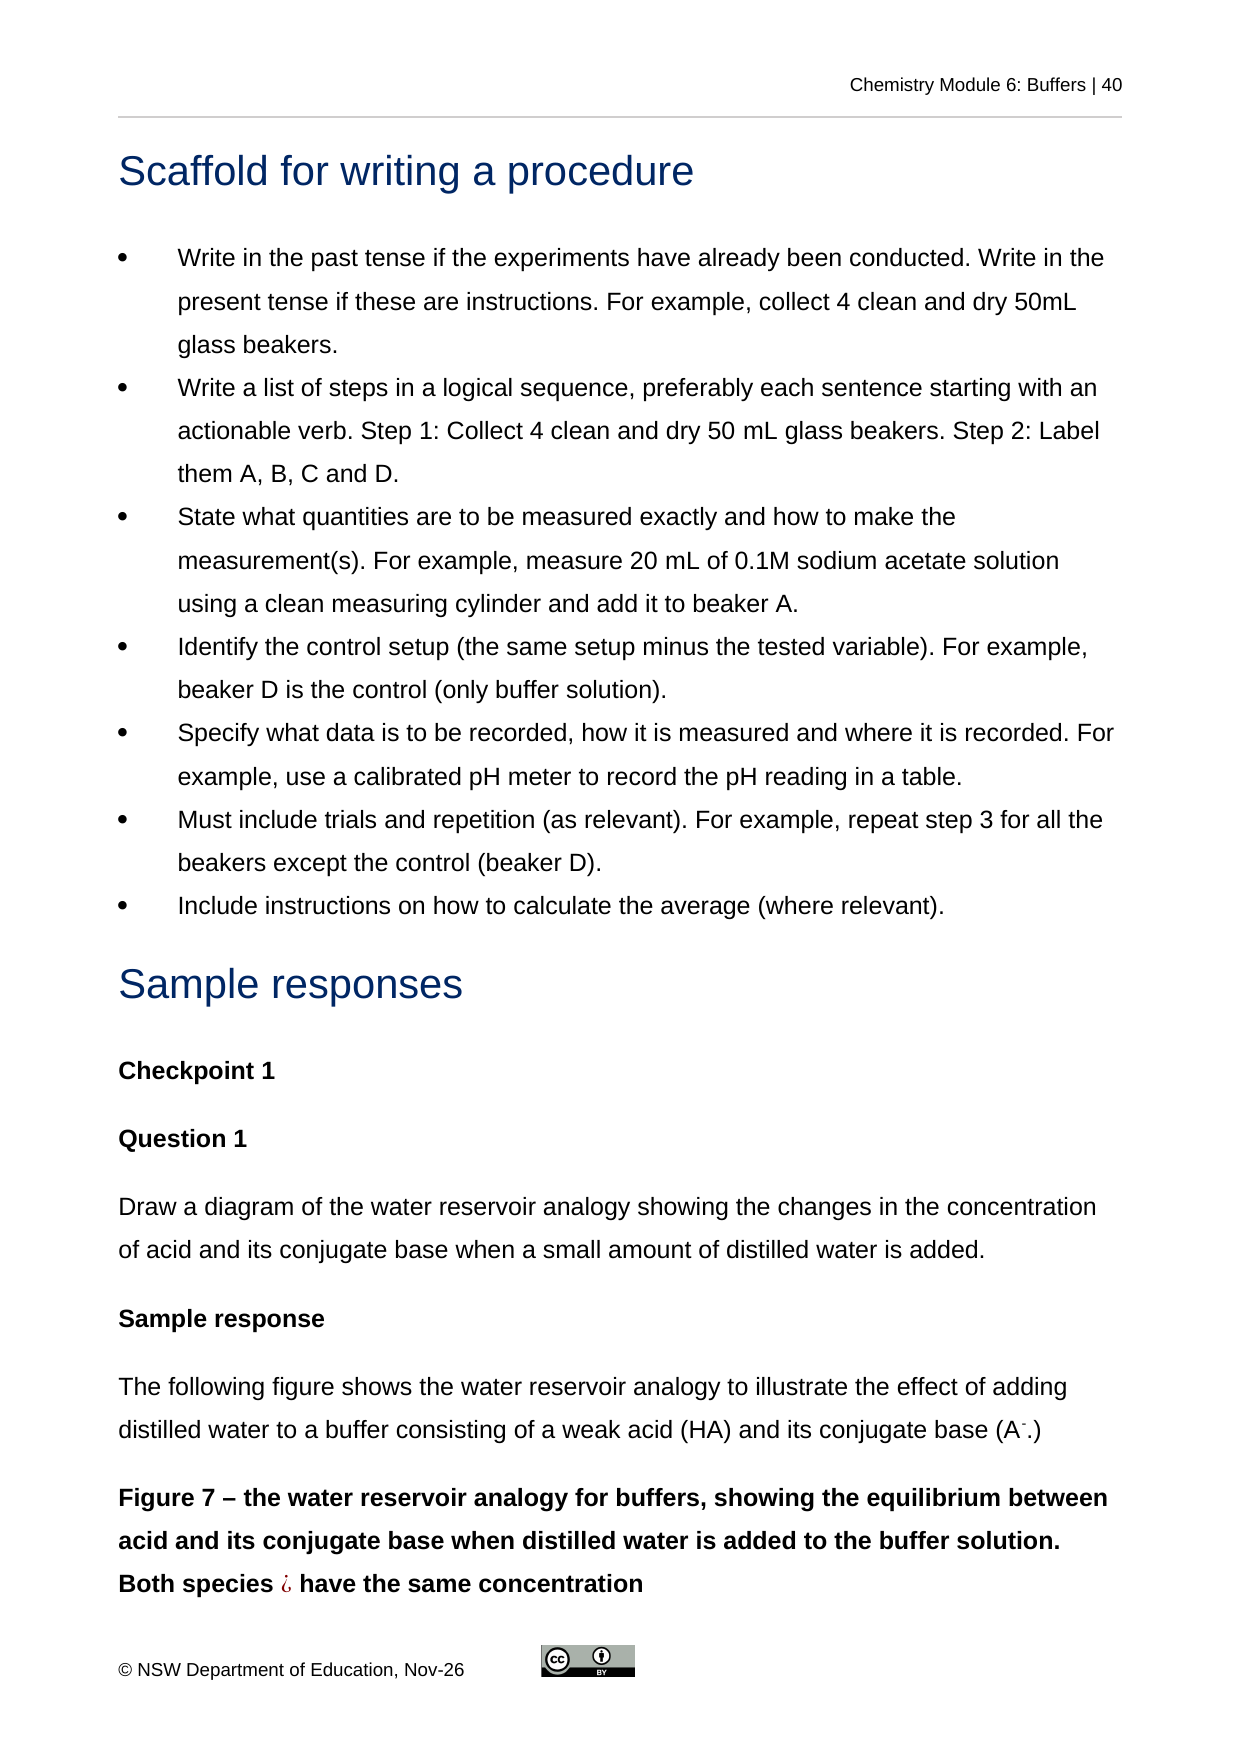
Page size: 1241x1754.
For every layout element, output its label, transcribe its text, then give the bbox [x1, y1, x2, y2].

text Draw a diagram of the water reservoir analogy showing the changes in the concentration of acid and its conjugate base when a small amount of distilled water is added. [118, 1192, 1122, 1264]
text Figure 7 – the water reservoir analogy for buffers, showing the equilibrium between acid and its conjugate base when distilled water is added to the buffer solution. Both species have the same concentration [118, 1483, 1122, 1598]
text Checkpoint 1 [118, 1056, 1122, 1085]
subtitle Scaffold for writing a procedure [118, 147, 1122, 194]
list Specify what data is to be recorded, how it is measured and where it is recorded. For example, use a calibrated pH meter to record the pH reading in a table. [118, 718, 1122, 790]
list Write in the past tense if the experiments have already been conducted. Write in the present tense if these are instructions. For example, collect 4 clean and dry 50mL glass beakers. [118, 243, 1122, 358]
list State what quantities are to be measured exactly and how to make the measurement(s). For example, measure 20 mL of 0.1M sodium acetate solution using a clean measuring cylinder and add it to beaker A. [118, 502, 1122, 617]
subtitle Sample responses [118, 959, 1122, 1007]
text The following figure shows the water reservoir analogy to illustrate the effect of adding distilled water to a buffer consisting of a weak acid (HA) and its conjugate base (A-.) [118, 1372, 1122, 1443]
picture [541, 1645, 635, 1677]
list Include instructions on how to calculate the average (where relevant). [118, 891, 1122, 920]
list Write a list of steps in a logical sequence, preferably each sentence starting with an actionable verb. Step 1: Collect 4 clean and dry 50 mL glass beakers. Step 2: Label them A, B, C and D. [118, 373, 1122, 488]
text Sample response [118, 1303, 1122, 1332]
list Identify the control setup (the same setup minus the tested variable). For example, beaker D is the control (only buffer solution). [118, 632, 1122, 704]
list Must include trials and repetition (as relevant). For example, repeat step 3 for all the beakers except the control (beaker D). [118, 804, 1122, 877]
text Question 1 [118, 1124, 1122, 1153]
